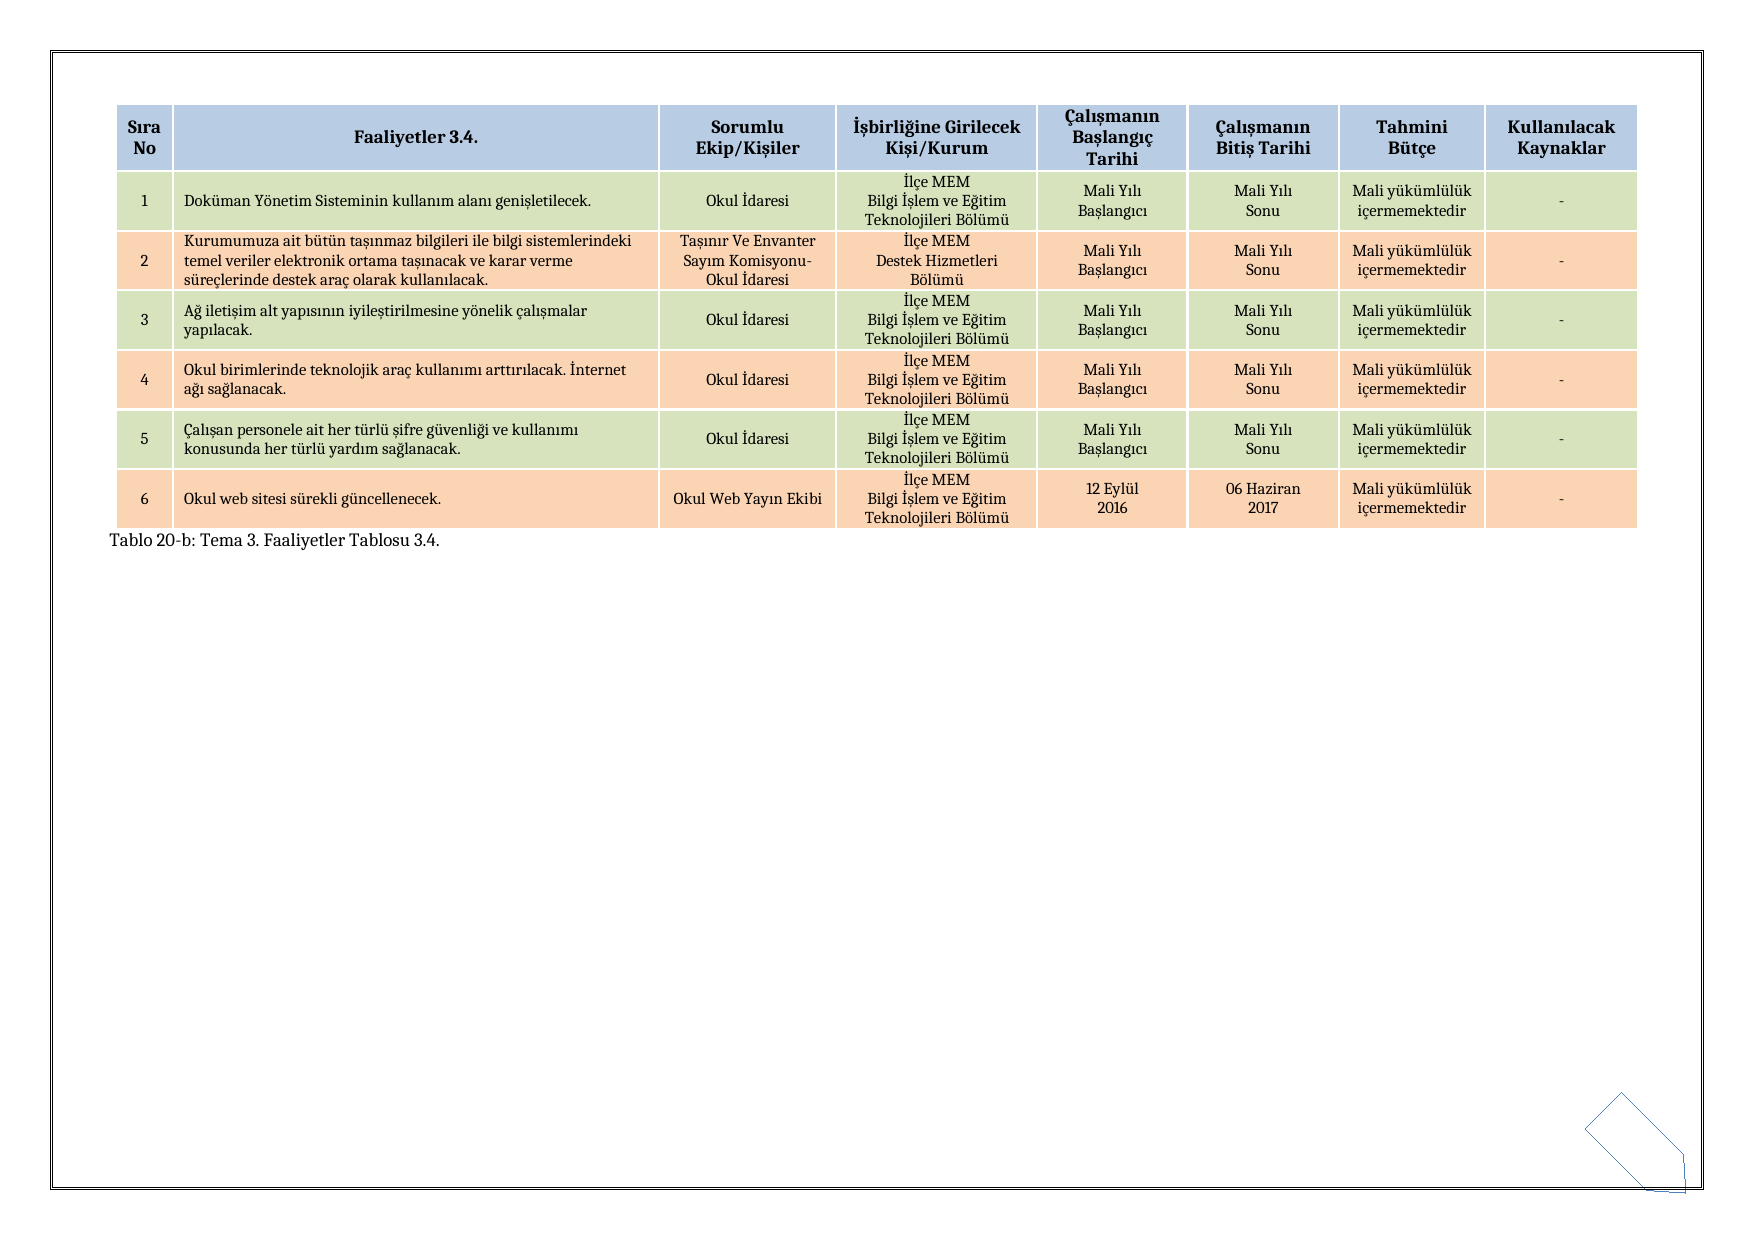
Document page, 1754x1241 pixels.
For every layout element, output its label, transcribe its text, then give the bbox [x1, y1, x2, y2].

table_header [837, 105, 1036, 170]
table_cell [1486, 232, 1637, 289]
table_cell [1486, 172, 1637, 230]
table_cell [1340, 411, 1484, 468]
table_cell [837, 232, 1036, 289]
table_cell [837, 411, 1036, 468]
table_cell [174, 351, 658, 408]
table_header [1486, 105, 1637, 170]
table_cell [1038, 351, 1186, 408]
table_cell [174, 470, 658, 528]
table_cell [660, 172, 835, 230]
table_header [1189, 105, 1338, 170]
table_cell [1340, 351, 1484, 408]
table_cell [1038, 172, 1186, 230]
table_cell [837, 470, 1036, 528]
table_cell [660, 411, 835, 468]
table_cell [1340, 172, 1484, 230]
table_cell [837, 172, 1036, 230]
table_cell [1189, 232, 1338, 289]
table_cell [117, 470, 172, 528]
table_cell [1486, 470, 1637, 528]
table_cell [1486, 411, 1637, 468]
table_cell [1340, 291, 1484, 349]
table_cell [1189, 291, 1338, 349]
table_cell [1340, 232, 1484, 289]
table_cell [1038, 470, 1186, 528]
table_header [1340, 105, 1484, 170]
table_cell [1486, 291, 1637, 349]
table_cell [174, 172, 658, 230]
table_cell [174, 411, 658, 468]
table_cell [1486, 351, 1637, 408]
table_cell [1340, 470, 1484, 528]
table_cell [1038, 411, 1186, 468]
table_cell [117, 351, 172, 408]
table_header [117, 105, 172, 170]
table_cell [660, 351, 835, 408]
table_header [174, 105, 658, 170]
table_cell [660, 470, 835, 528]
text Tablo 20-b: Tema 3. Faaliyetler Tablosu 3.4. [89, 530, 1665, 551]
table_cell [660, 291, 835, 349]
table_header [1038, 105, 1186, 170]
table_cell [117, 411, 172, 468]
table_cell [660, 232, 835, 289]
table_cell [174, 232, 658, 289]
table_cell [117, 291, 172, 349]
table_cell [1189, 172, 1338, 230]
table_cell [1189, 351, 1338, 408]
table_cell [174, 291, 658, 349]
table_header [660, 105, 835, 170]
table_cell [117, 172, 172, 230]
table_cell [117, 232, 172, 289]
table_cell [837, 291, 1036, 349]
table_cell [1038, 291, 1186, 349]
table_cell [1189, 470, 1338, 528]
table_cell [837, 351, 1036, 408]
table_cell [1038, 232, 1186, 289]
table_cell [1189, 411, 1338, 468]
